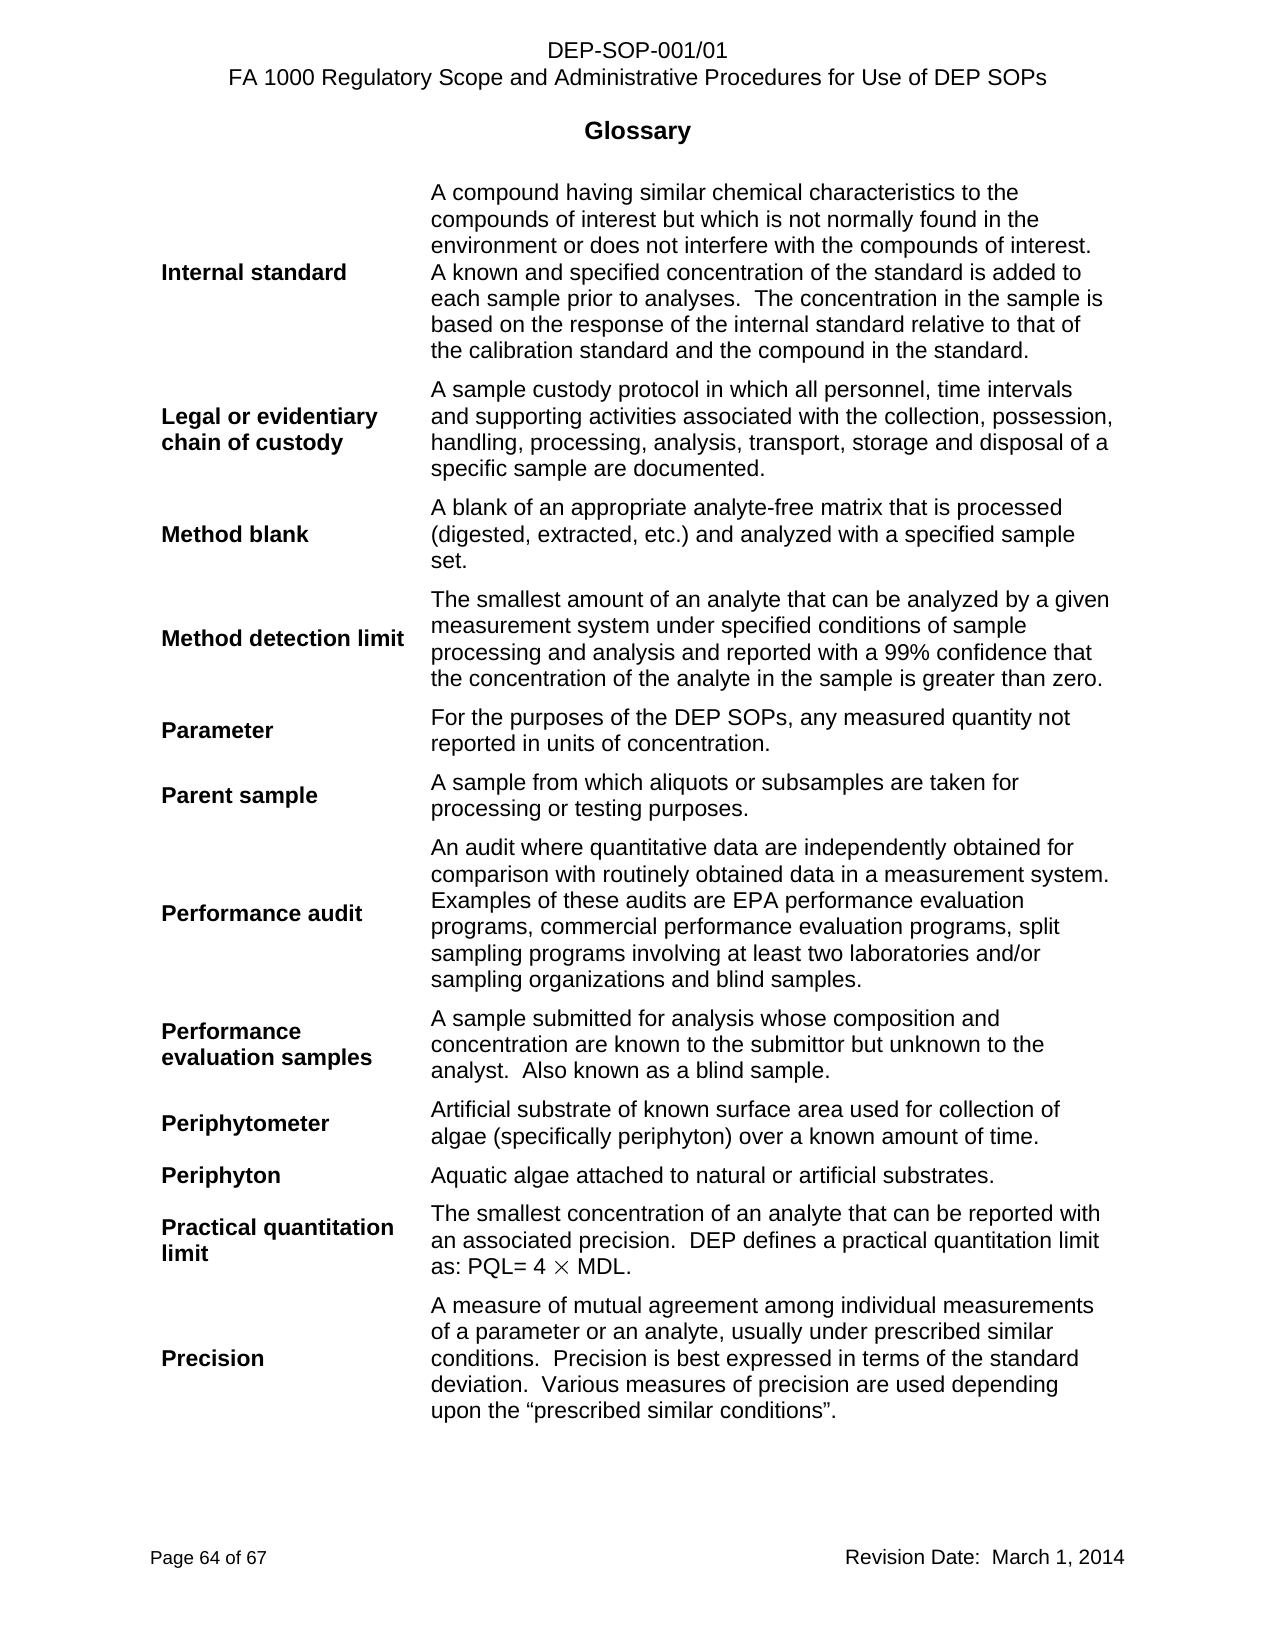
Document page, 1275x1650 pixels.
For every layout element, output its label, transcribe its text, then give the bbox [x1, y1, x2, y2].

table_cell A sample custody protocol in which all personnel, time intervals and supporting activities associated with the collection, possession, handling, processing, analysis, transport, storage and disposal of a specific sample are documented. [419, 370, 1125, 488]
table_cell Artificial substrate of known surface area used for collection of algae (specifically periphyton) over a known amount of time. [419, 1090, 1125, 1155]
table_cell Periphytometer [150, 1090, 419, 1155]
table_cell An audit where quantitative data are independently obtained for comparison with routinely obtained data in a measurement system. Examples of these audits are EPA performance evaluation programs, commercial performance evaluation programs, split sampling programs involving at least two laboratories and/or sampling organizations and blind samples. [419, 828, 1125, 998]
table_cell A sample from which aliquots or subsamples are taken for processing or testing purposes. [419, 763, 1125, 828]
table_cell Periphyton [150, 1155, 419, 1194]
table_cell The smallest concentration of an analyte that can be reported with an associated precision. DEP defines a practical quantitation limit as: PQL= 4 MDL. [419, 1194, 1125, 1286]
table_cell Method detection limit [150, 580, 419, 697]
table_cell Parameter [150, 698, 419, 763]
table_cell A blank of an appropriate analyte-free matrix that is processed (digested, extracted, etc.) and analyzed with a specified sample set. [419, 488, 1125, 579]
table_cell Practical quantitation limit [150, 1194, 419, 1286]
table_cell Method blank [150, 488, 419, 579]
table_cell A compound having similar chemical characteristics to the compounds of interest but which is not normally found in the environment or does not interfere with the compounds of interest. A known and specified concentration of the standard is added to each sample prior to analyses. The concentration in the sample is based on the response of the internal standard relative to that of the calibration standard and the compound in the standard. [419, 173, 1125, 370]
table_cell Parent sample [150, 763, 419, 828]
table_cell The smallest amount of an analyte that can be analyzed by a given measurement system under specified conditions of sample processing and analysis and reported with a 99% confidence that the concentration of the analyte in the sample is greater than zero. [419, 580, 1125, 697]
table_cell Internal standard [150, 173, 419, 370]
table_cell For the purposes of the DEP SOPs, any measured quantity not reported in units of concentration. [419, 698, 1125, 763]
table_cell A sample submitted for analysis whose composition and concentration are known to the submittor but unknown to the analyst. Also known as a blind sample. [419, 999, 1125, 1090]
table_cell Legal or evidentiary chain of custody [150, 370, 419, 488]
table_cell Precision [150, 1286, 419, 1430]
table_cell Performance audit [150, 828, 419, 998]
table_cell A measure of mutual agreement among individual measurements of a parameter or an analyte, usually under prescribed similar conditions. Precision is best expressed in terms of the standard deviation. Various measures of precision are used depending upon the “prescribed similar conditions”. [419, 1286, 1125, 1430]
table_cell Aquatic algae attached to natural or artificial substrates. [419, 1155, 1125, 1194]
table_cell Performance evaluation samples [150, 999, 419, 1090]
